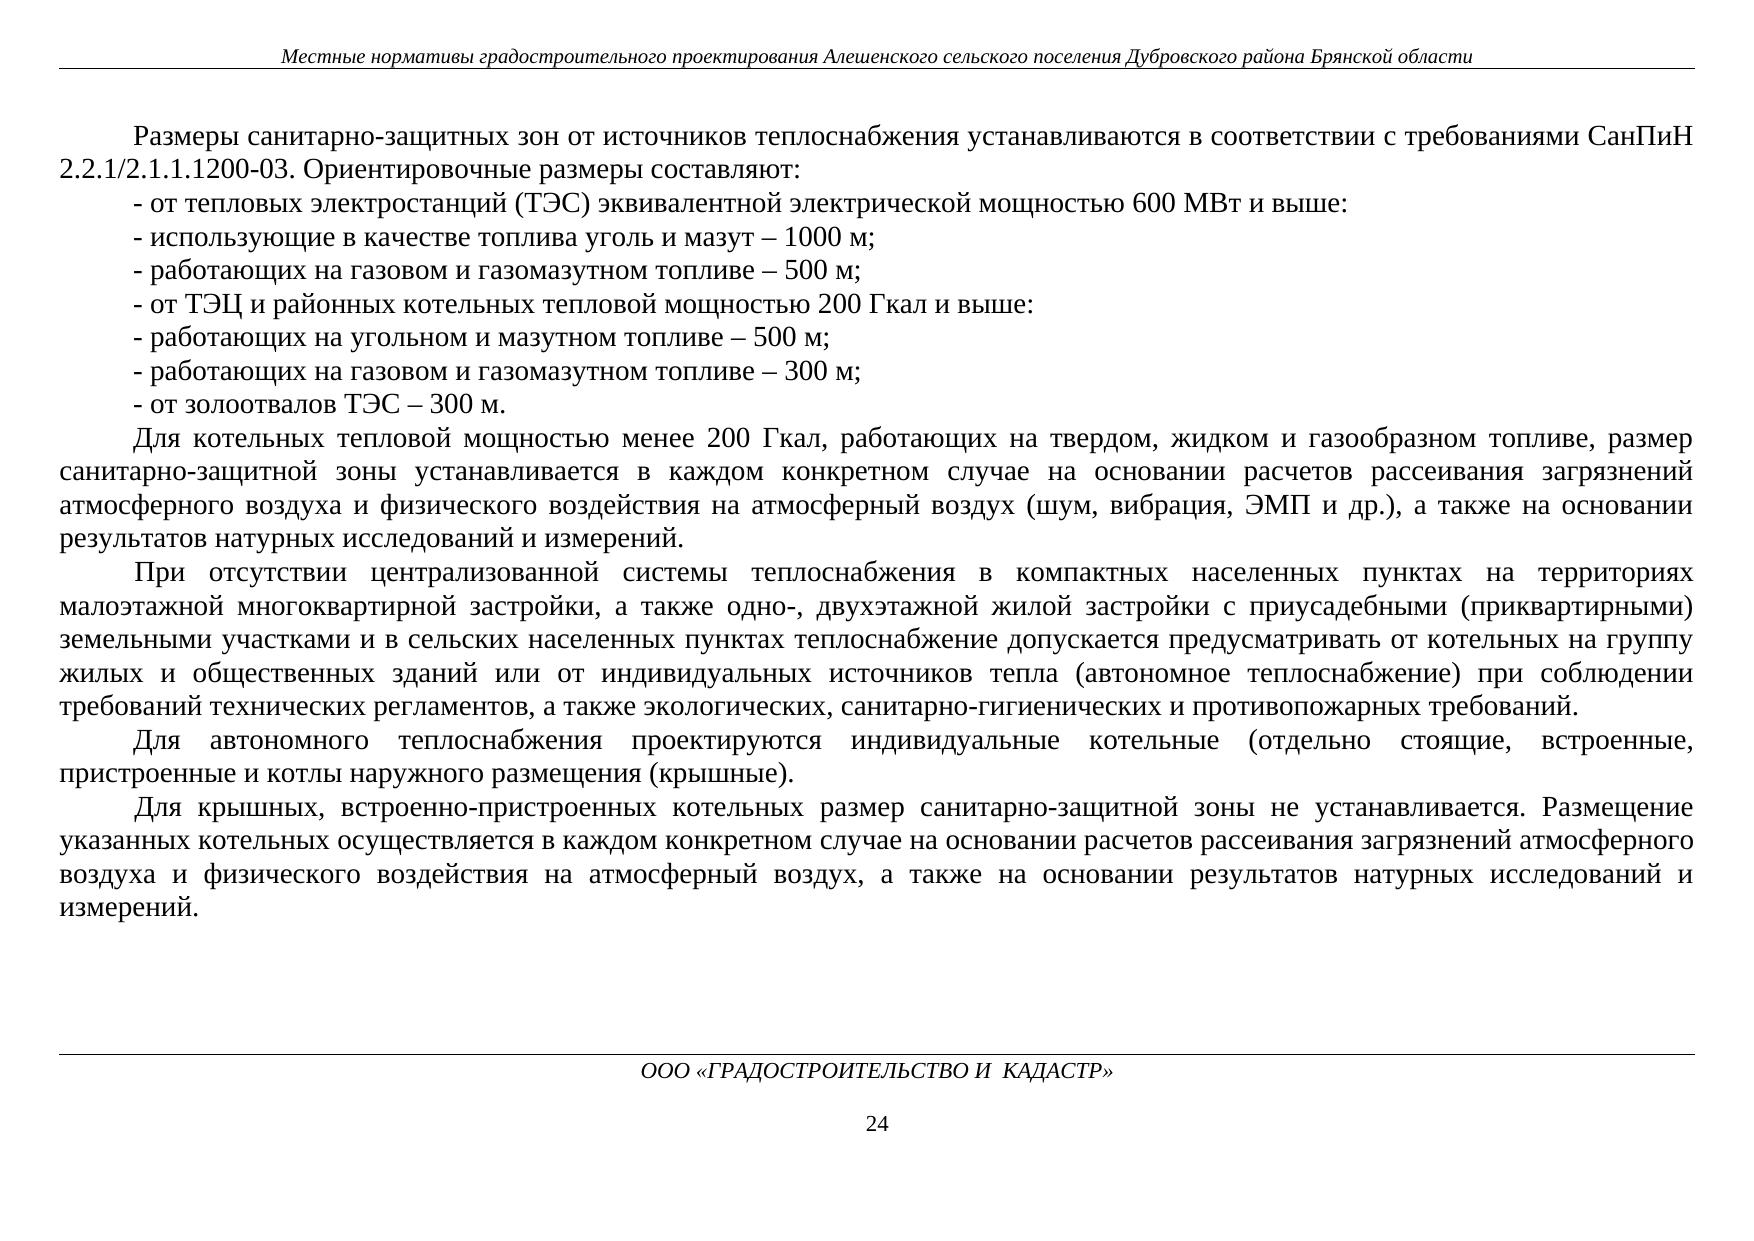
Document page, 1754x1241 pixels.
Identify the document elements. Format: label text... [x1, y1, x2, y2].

text - работающих на газовом и газомазутном топливе – ; [59, 353, 1695, 386]
text Для крышных, встроенно-пристроенных котельных размер санитарно-защитной зоны не устанавливается. Размещение указанных котельных осуществляется в каждом конкретном случае на основании расчетов рассеивания загрязнений атмосферного воздуха и физического воздействия на атмосферный воздух, а также на основании результатов натурных исследований и измерений. [59, 789, 1695, 923]
text - от золоотвалов ТЭС – . [59, 386, 1695, 420]
text - использующие в качестве топлива уголь и мазут – ; [59, 219, 1695, 252]
text - от тепловых электростанций (ТЭС) эквивалентной электрической мощностью 600 МВт и выше: [59, 185, 1695, 219]
text - работающих на газовом и газомазутном топливе – ; [59, 252, 1695, 286]
text - от ТЭЦ и районных котельных тепловой мощностью 200 Гкал и выше: [59, 286, 1695, 319]
text - работающих на угольном и мазутном топливе – ; [59, 319, 1695, 353]
text Для автономного теплоснабжения проектируются индивидуальные котельные (отдельно стоящие, встроенные, пристроенные и котлы наружного размещения (крышные). [59, 722, 1695, 789]
text Для котельных тепловой мощностью менее 200 Гкал, работающих на твердом, жидком и газообразном топливе, размер санитарно-защитной зоны устанавливается в каждом конкретном случае на основании расчетов рассеивания загрязнений атмосферного воздуха и физического воздействия на атмосферный воздух (шум, вибрация, ЭМП и др.), а также на основании результатов натурных исследований и измерений. [59, 420, 1695, 554]
text При отсутствии централизованной системы теплоснабжения в компактных населенных пунктах на территориях малоэтажной многоквартирной застройки, а также одно-, двухэтажной жилой застройки с приусадебными (приквартирными) земельными участками и в сельских населенных пунктах теплоснабжение допускается предусматривать от котельных на группу жилых и общественных зданий или от индивидуальных источников тепла (автономное теплоснабжение) при соблюдении требований технических регламентов, а также экологических, санитарно-гигиенических и противопожарных требований. [59, 554, 1695, 722]
text Размеры санитарно-защитных зон от источников теплоснабжения устанавливаются в соответствии с требованиями СанПиН 2.2.1/2.1.1.1200-03. Ориентировочные размеры составляют: [59, 118, 1695, 185]
